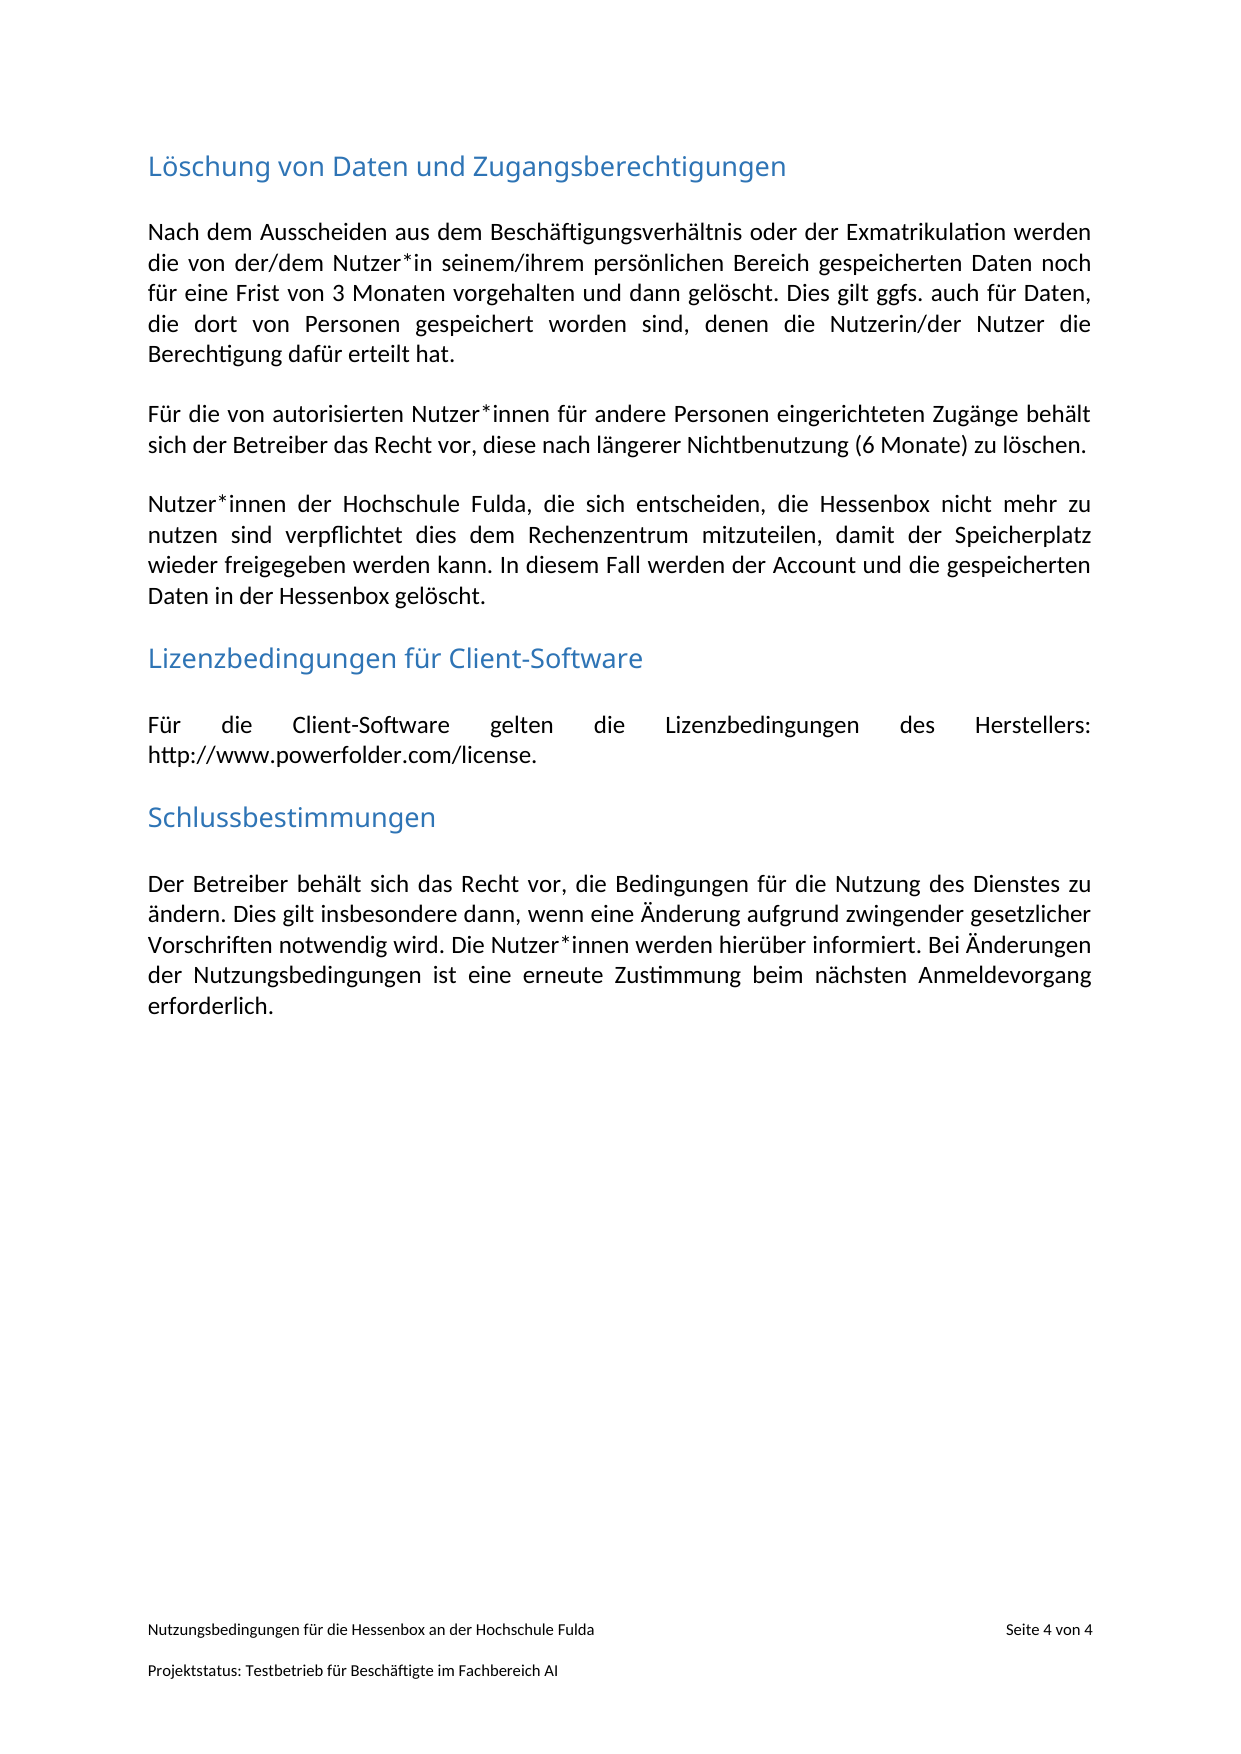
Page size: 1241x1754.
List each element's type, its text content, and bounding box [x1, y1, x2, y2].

text Der Betreiber behält sich das Recht vor, die Bedingungen für die Nutzung des Dienstes zu ändern. Dies gilt insbesondere dann, wenn eine Änderung aufgrund zwingender gesetzlicher Vorschriften notwendig wird. Die Nutzer*innen werden hierüber informiert. Bei Änderungen der Nutzungsbedingungen ist eine erneute Zustimmung beim nächsten Anmeldevorgang erforderlich. [148, 868, 1093, 1021]
text Nutzer*innen der Hochschule Fulda, die sich entscheiden, die Hessenbox nicht mehr zu nutzen sind verpflichtet dies dem Rechenzentrum mitzuteilen, damit der Speicherplatz wieder freigegeben werden kann. In diesem Fall werden der Account und die gespeicherten Daten in der Hessenbox gelöscht. [148, 488, 1093, 611]
subtitle Lizenzbedingungen für Client-Software [148, 640, 1093, 677]
text Nach dem Ausscheiden aus dem Beschäftigungsverhältnis oder der Exmatrikulation werden die von der/dem Nutzer*in seinem/ihrem persönlichen Bereich gespeicherten Daten noch für eine Frist von 3 Monaten vorgehalten und dann gelöscht. Dies gilt ggfs. auch für Daten, die dort von Personen gespeichert worden sind, denen die Nutzerin/der Nutzer die Berechtigung dafür erteilt hat. [148, 217, 1093, 369]
subtitle Löschung von Daten und Zugangsberechtigungen [148, 148, 1093, 184]
subtitle Schlussbestimmungen [148, 799, 1093, 836]
text Für die von autorisierten Nutzer*innen für andere Personen eingerichteten Zugänge behält sich der Betreiber das Recht vor, diese nach längerer Nichtbenutzung (6 Monate) zu löschen. [148, 398, 1093, 459]
text Für die Client-Software gelten die Lizenzbedingungen des Herstellers: http://www.powerfolder.com/license. [148, 709, 1093, 770]
